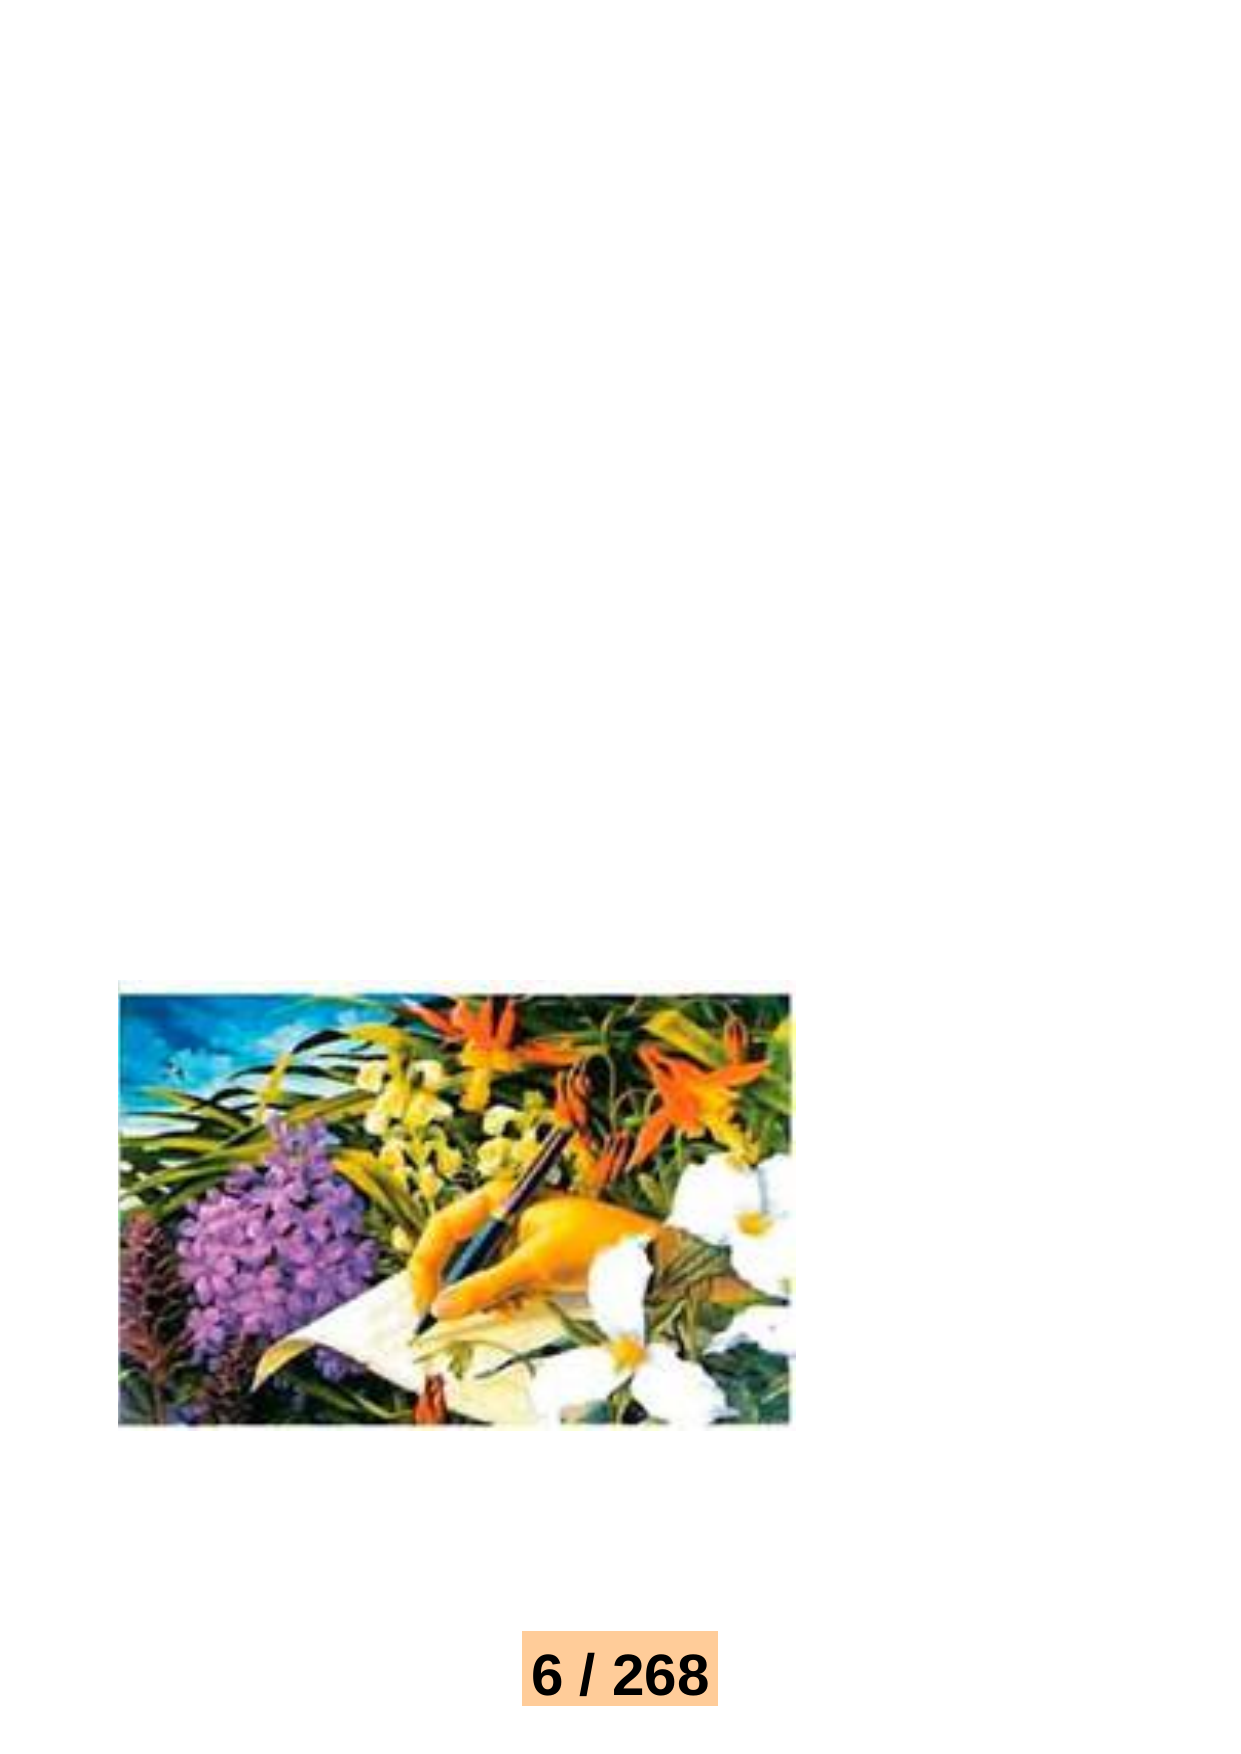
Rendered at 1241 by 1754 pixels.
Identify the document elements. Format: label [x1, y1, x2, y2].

picture [118, 980, 796, 1431]
